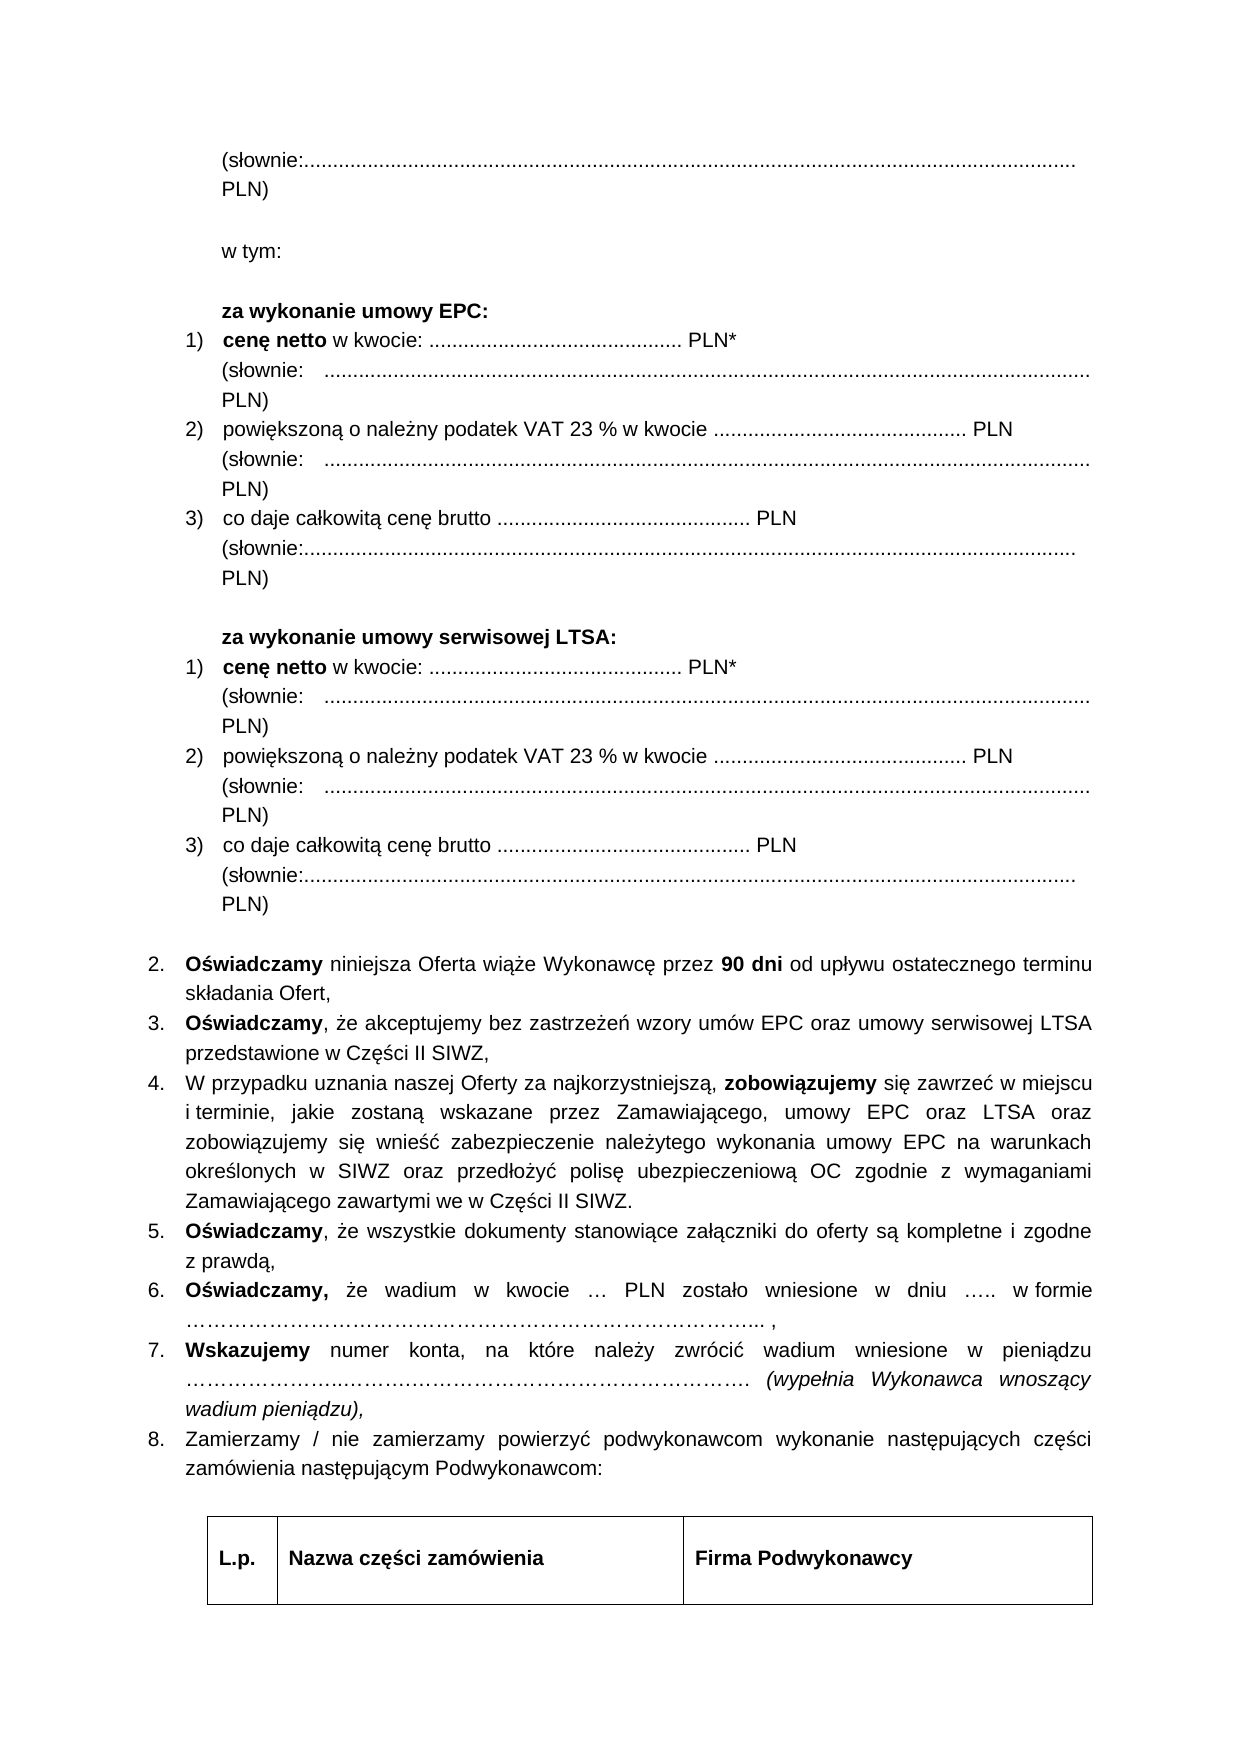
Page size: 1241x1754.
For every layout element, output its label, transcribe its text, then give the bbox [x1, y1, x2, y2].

list co daje całkowitą cenę brutto ............................................ PLN [185, 506, 1093, 530]
text (słownie: ..................................................................................................................................... PLN) [221, 773, 1093, 827]
text (słownie: ..................................................................................................................................... PLN) [221, 358, 1093, 411]
list powiększoną o należny podatek VAT 23 % w kwocie ............................................ PLN [185, 417, 1093, 441]
text (słownie:...................................................................................................................................... PLN) [221, 536, 1093, 589]
list Oświadczamy, że akceptujemy bez zastrzeżeń wzory umów EPC oraz umowy serwisowej LTSA przedstawione w Części II SIWZ, [148, 1011, 1093, 1064]
text w tym: [148, 239, 1093, 263]
text (słownie:...................................................................................................................................... PLN) [221, 148, 1093, 201]
table_header Nazwa części zamówienia [278, 1517, 683, 1604]
list W przypadku uznania naszej Oferty za najkorzystniejszą, zobowiązujemy się zawrzeć w miejscu i terminie, jakie zostaną wskazane przez Zamawiającego, umowy EPC oraz LTSA oraz zobowiązujemy się wnieść zabezpieczenie należytego wykonania umowy EPC na warunkach określonych w SIWZ oraz przedłożyć polisę ubezpieczeniową OC zgodnie z wymaganiami Zamawiającego zawartymi we w Części II SIWZ. [148, 1070, 1093, 1213]
list Zamierzamy / nie zamierzamy powierzyć podwykonawcom wykonanie następujących części zamówienia następującym Podwykonawcom: [148, 1427, 1093, 1480]
table_header L.p. [208, 1517, 277, 1604]
list Oświadczamy, że wszystkie dokumenty stanowiące załączniki do oferty są kompletne i zgodne z prawdą, [148, 1219, 1093, 1272]
text (słownie: ..................................................................................................................................... PLN) [221, 447, 1093, 501]
list cenę netto w kwocie: ............................................ PLN* [185, 655, 1093, 679]
table_header Firma Podwykonawcy [684, 1517, 1092, 1604]
text za wykonanie umowy serwisowej LTSA: [148, 625, 1093, 649]
list Wskazujemy numer konta, na które należy zwrócić wadium wniesione w pieniądzu …………………..……….…………………………………………. (wypełnia Wykonawca wnoszący wadium pieniądzu), [148, 1337, 1093, 1421]
text (słownie: ..................................................................................................................................... PLN) [221, 684, 1093, 738]
list powiększoną o należny podatek VAT 23 % w kwocie ............................................ PLN [185, 744, 1093, 768]
list co daje całkowitą cenę brutto ............................................ PLN [185, 833, 1093, 857]
text (słownie:...................................................................................................................................... PLN) [221, 862, 1093, 916]
list Oświadczamy niniejsza Oferta wiąże Wykonawcę przez 90 dni od upływu ostatecznego terminu składania Ofert, [148, 952, 1093, 1005]
list cenę netto w kwocie: ............................................ PLN* [185, 328, 1093, 352]
list Oświadczamy, że wadium w kwocie … PLN zostało wniesione w dniu ….. w formie ………………………………………………………………………... , [148, 1278, 1093, 1332]
text za wykonanie umowy EPC: [148, 298, 1093, 322]
